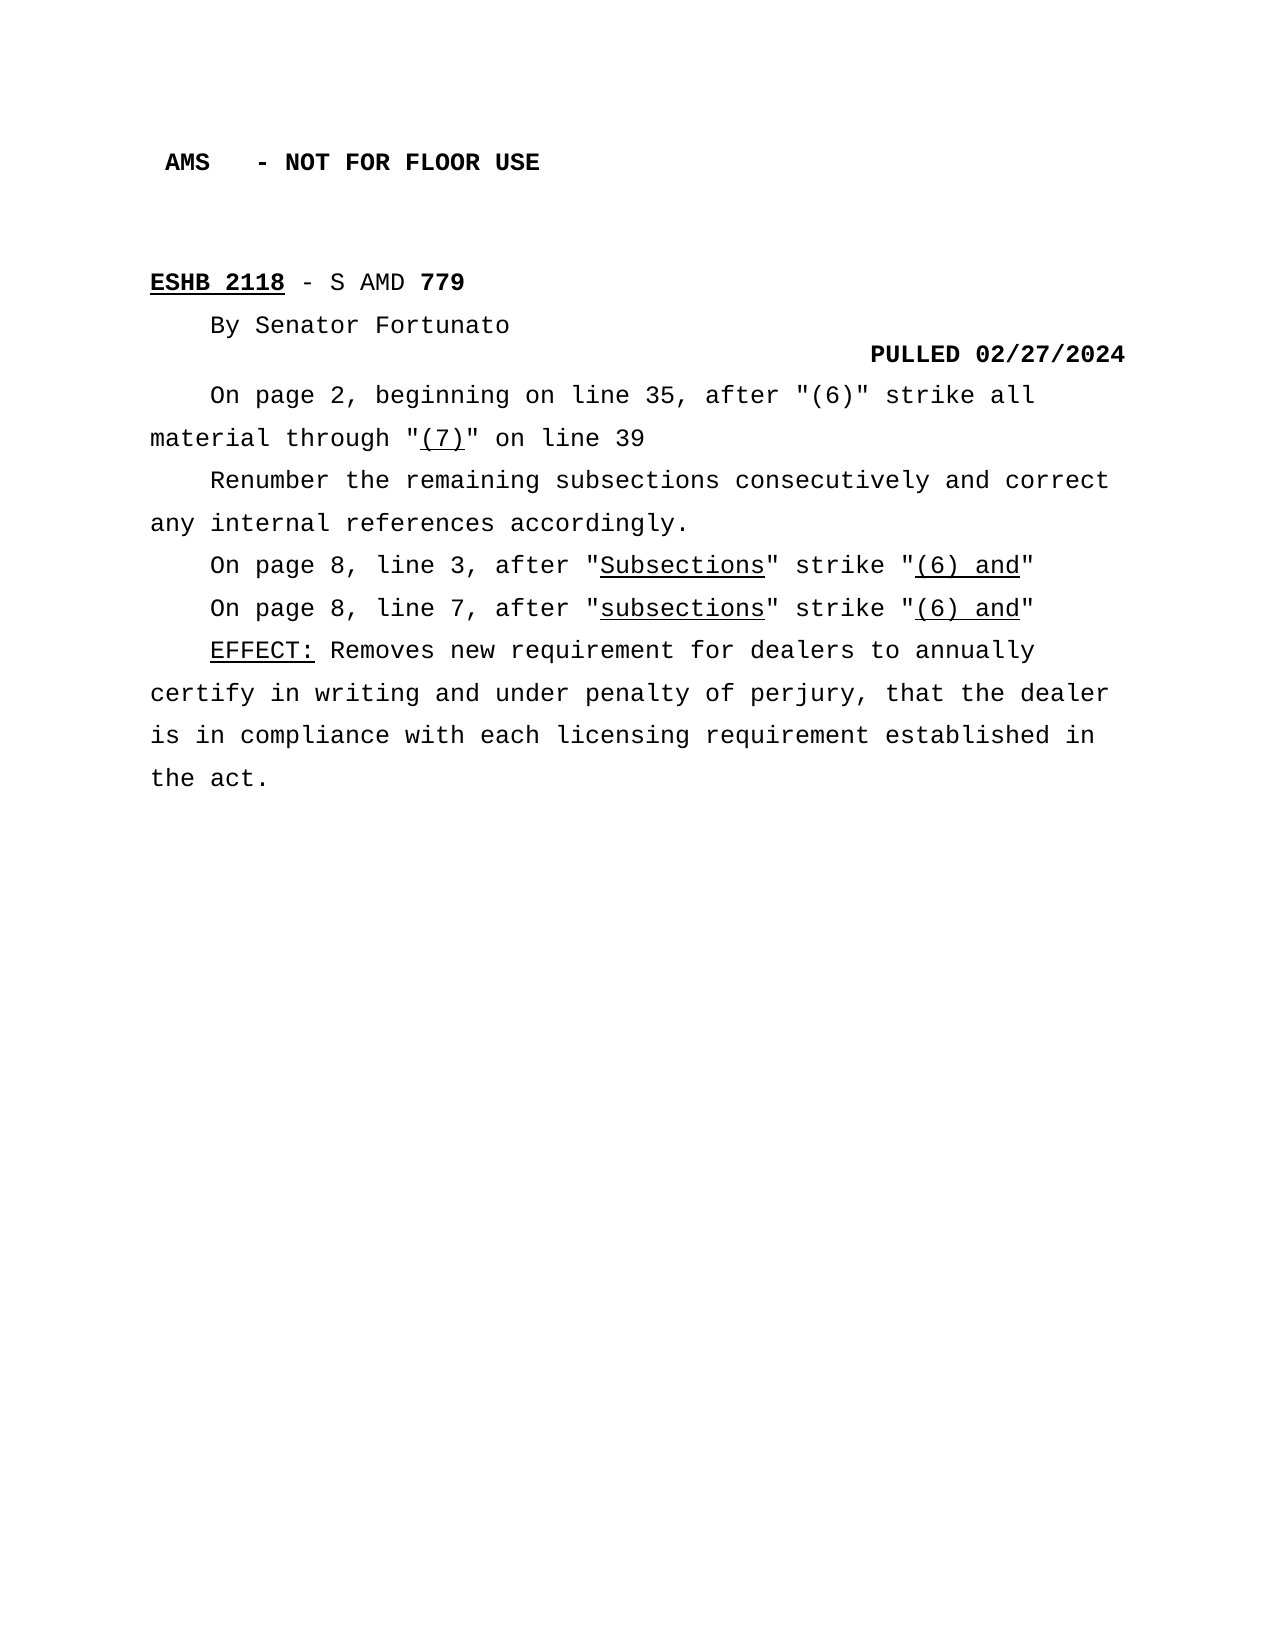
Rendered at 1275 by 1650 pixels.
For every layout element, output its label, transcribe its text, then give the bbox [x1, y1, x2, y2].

text PULLED 02/27/2024 [150, 342, 1125, 370]
text ESHB 2118 - S AMD 779 [150, 257, 1125, 299]
text By Senator Fortunato [150, 299, 1125, 342]
text On page 8, line 3, after "Subsections" strike "(6) and" [150, 540, 1125, 582]
text On page 8, line 7, after "subsections" strike "(6) and" [150, 582, 1125, 625]
text AMS - NOT FOR FLOOR USE [150, 150, 1125, 178]
text On page 2, beginning on line 35, after "(6)" strike all material through "(7)" on line 39 [150, 370, 1125, 455]
text EFFECT: Removes new requirement for dealers to annually certify in writing and under penalty of perjury, that the dealer is in compliance with each licensing requirement established in the act. [150, 625, 1125, 795]
text Renumber the remaining subsections consecutively and correct any internal references accordingly. [150, 455, 1125, 540]
